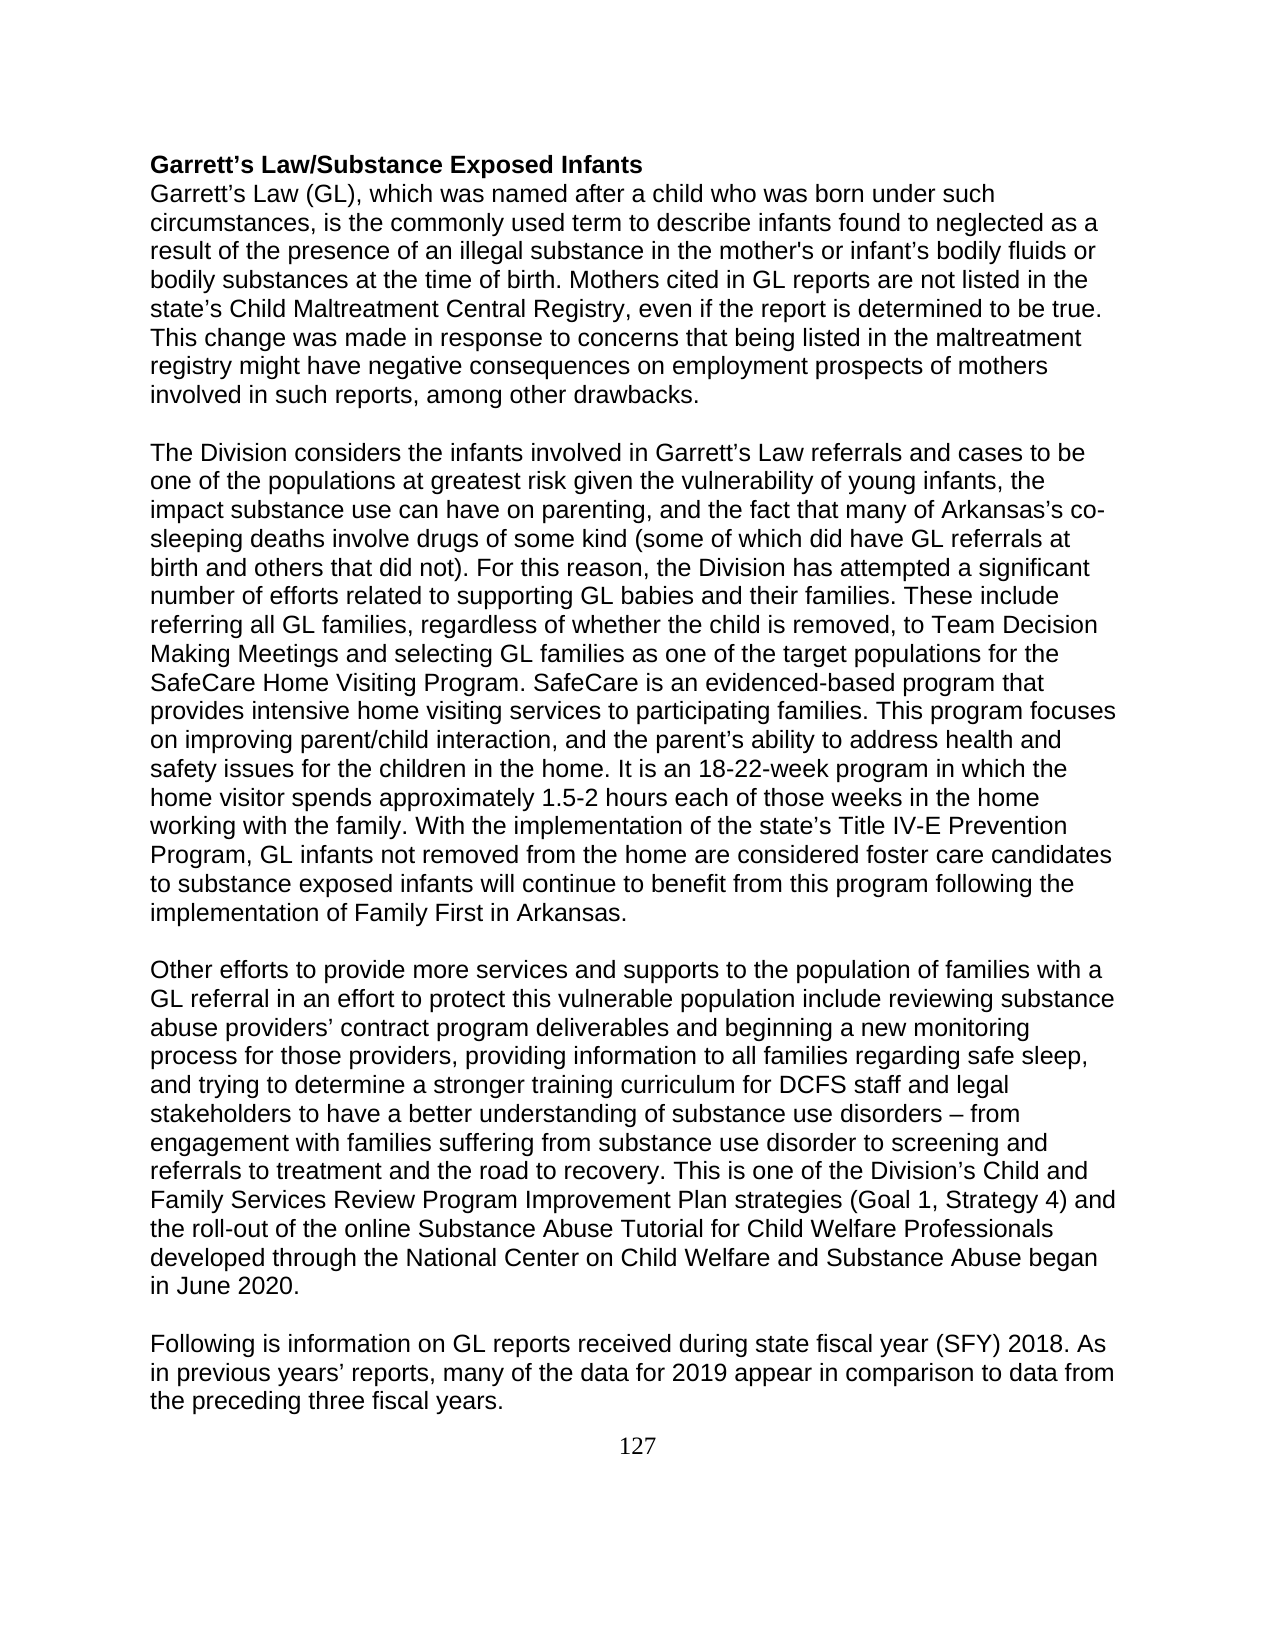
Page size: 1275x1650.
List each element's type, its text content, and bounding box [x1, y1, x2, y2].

text The Division considers the infants involved in Garrett’s Law referrals and cases to be one of the populations at greatest risk given the vulnerability of young infants, the impact substance use can have on parenting, and the fact that many of Arkansas’s co-sleeping deaths involve drugs of some kind (some of which did have GL referrals at birth and others that did not). For this reason, the Division has attempted a significant number of efforts related to supporting GL babies and their families. These include referring all GL families, regardless of whether the child is removed, to Team Decision Making Meetings and selecting GL families as one of the target populations for the SafeCare Home Visiting Program. SafeCare is an evidenced-based program that provides intensive home visiting services to participating families. This program focuses on improving parent/child interaction, and the parent’s ability to address health and safety issues for the children in the home. It is an 18-22-week program in which the home visitor spends approximately 1.5-2 hours each of those weeks in the home working with the family. With the implementation of the state’s Title IV-E Prevention Program, GL infants not removed from the home are considered foster care candidates to substance exposed infants will continue to benefit from this program following the implementation of Family First in Arkansas. [150, 437, 1125, 926]
text Garrett’s Law/Substance Exposed Infants [150, 150, 1125, 179]
text Garrett’s Law (GL), which was named after a child who was born under such circumstances, is the commonly used term to describe infants found to neglected as a result of the presence of an illegal substance in the mother's or infant’s bodily fluids or bodily substances at the time of birth. Mothers cited in GL reports are not listed in the state’s Child Maltreatment Central Registry, even if the report is determined to be true. This change was made in response to concerns that being listed in the maltreatment registry might have negative consequences on employment prospects of mothers involved in such reports, among other drawbacks. [150, 179, 1125, 409]
text Following is information on GL reports received during state fiscal year (SFY) 2018. As in previous years’ reports, many of the data for 2019 appear in comparison to data from the preceding three fiscal years. [150, 1329, 1125, 1415]
text Other efforts to provide more services and supports to the population of families with a GL referral in an effort to protect this vulnerable population include reviewing substance abuse providers’ contract program deliverables and beginning a new monitoring process for those providers, providing information to all families regarding safe sleep, and trying to determine a stronger training curriculum for DCFS staff and legal stakeholders to have a better understanding of substance use disorders – from engagement with families suffering from substance use disorder to screening and referrals to treatment and the road to recovery. This is one of the Division’s Child and Family Services Review Program Improvement Plan strategies (Goal 1, Strategy 4) and the roll-out of the online Substance Abuse Tutorial for Child Welfare Professionals developed through the National Center on Child Welfare and Substance Abuse began in June 2020. [150, 955, 1125, 1300]
